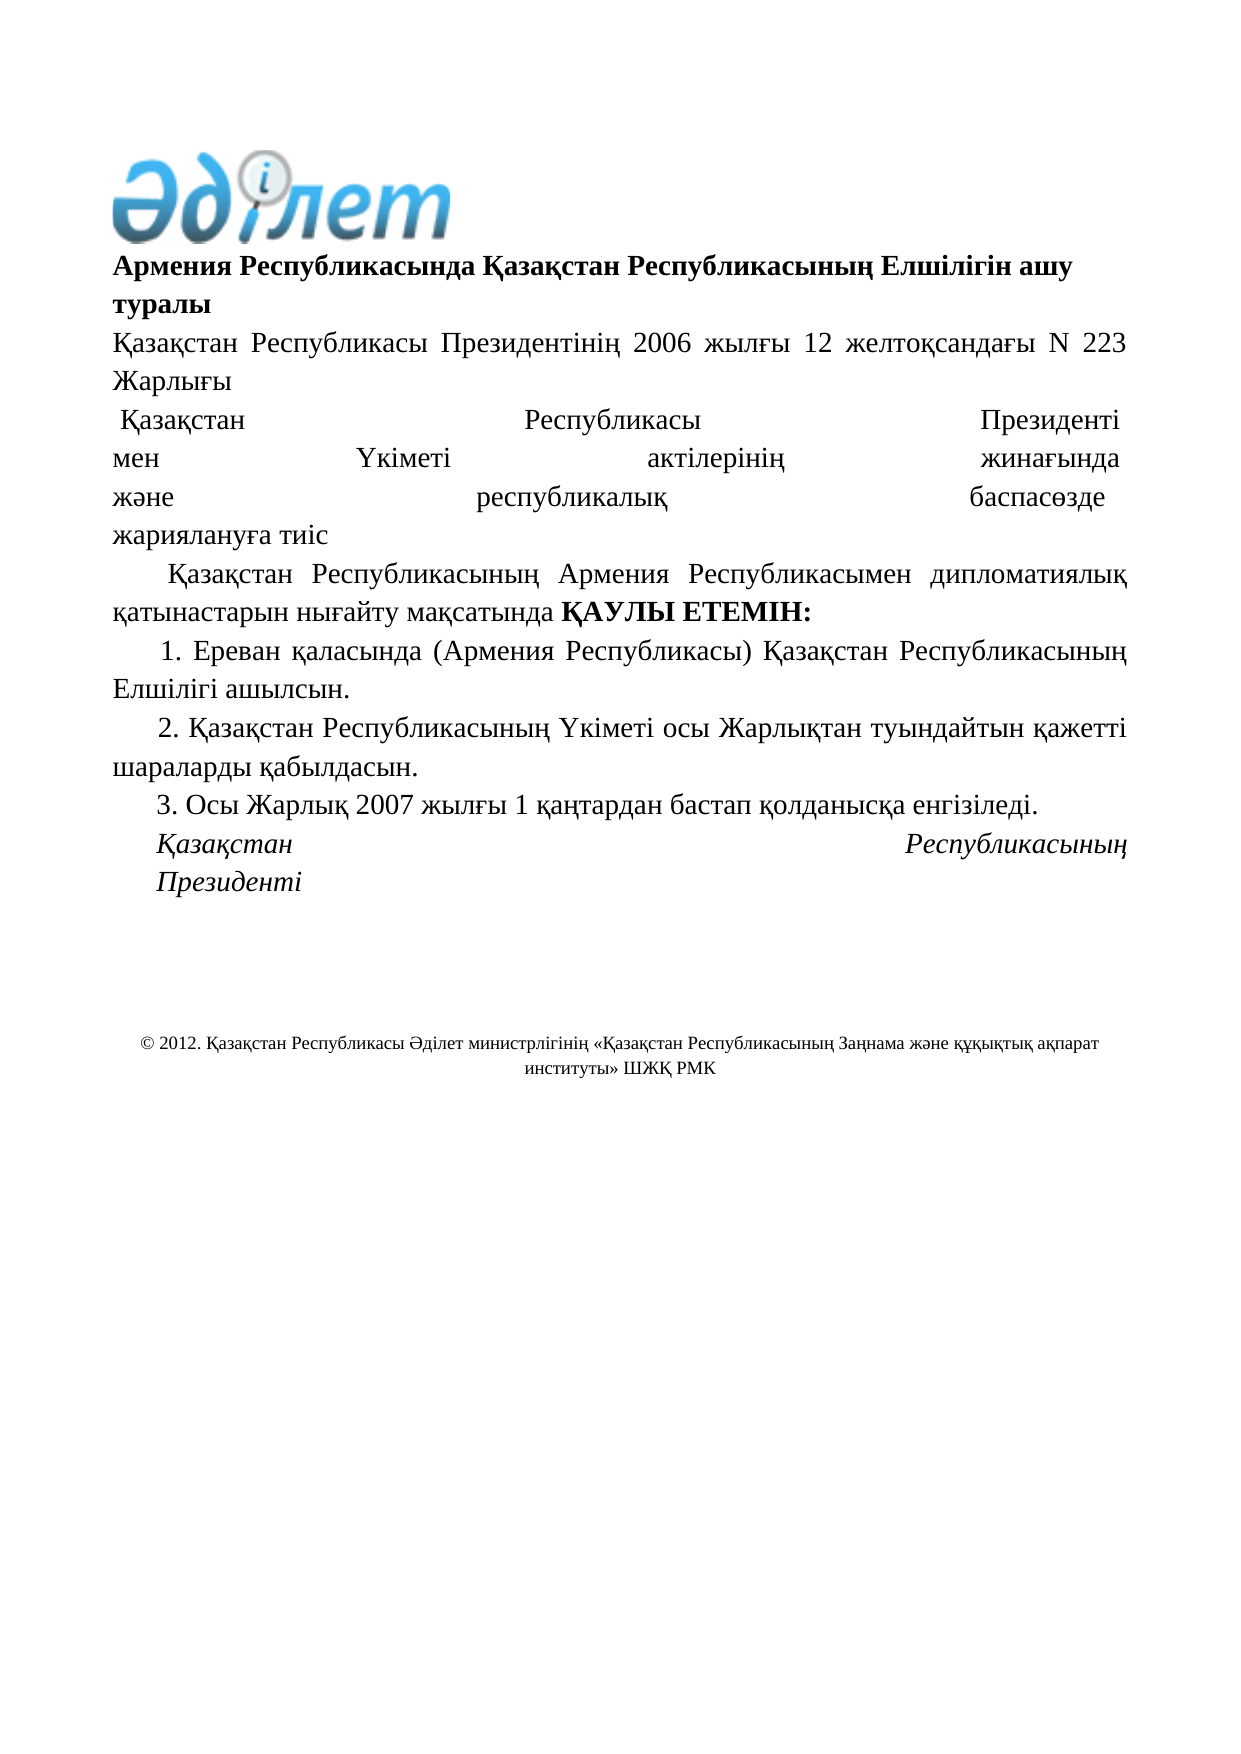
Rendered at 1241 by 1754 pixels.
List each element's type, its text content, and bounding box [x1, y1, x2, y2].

text Қазақстан Республикасы Президенті мен Үкіметі актілерінің жинағында және республикалық баспасөзде жариялануға тиіс [112, 402, 1128, 551]
text 3. Осы Жарлық 2007 жылғы 1 қаңтардан бастап қолданысқа енгізіледі. [112, 787, 1128, 821]
text 1. Ереван қаласында (Армения Республикасы) Қазақстан Республикасының Елшілігі ашылсын. [112, 633, 1128, 705]
text © 2012. Қазақстан Республикасы Әділет министрлігінің «Қазақстан Республикасының Заңнама және құқықтық ақпарат институты» ШЖҚ РМК [112, 1032, 1128, 1078]
text Қазақстан Республикасының Президенті [112, 826, 1128, 898]
text Қазақстан Республикасының Армения Республикасымен дипломатиялық қатынастарын нығайту мақсатында ҚАУЛЫ ЕТЕМІН: [112, 556, 1128, 628]
text 2. Қазақстан Республикасының Үкіметі осы Жарлықтан туындайтын қажетті шараларды қабылдасын. [112, 710, 1128, 782]
picture [112, 150, 451, 244]
text Қазақстан Республикасы Президентінің 2006 жылғы 12 желтоқсандағы N 223 Жарлығы [112, 325, 1128, 397]
text Армения Республикасында Қазақстан Республикасының Елшілігін ашу туралы [112, 248, 1128, 320]
